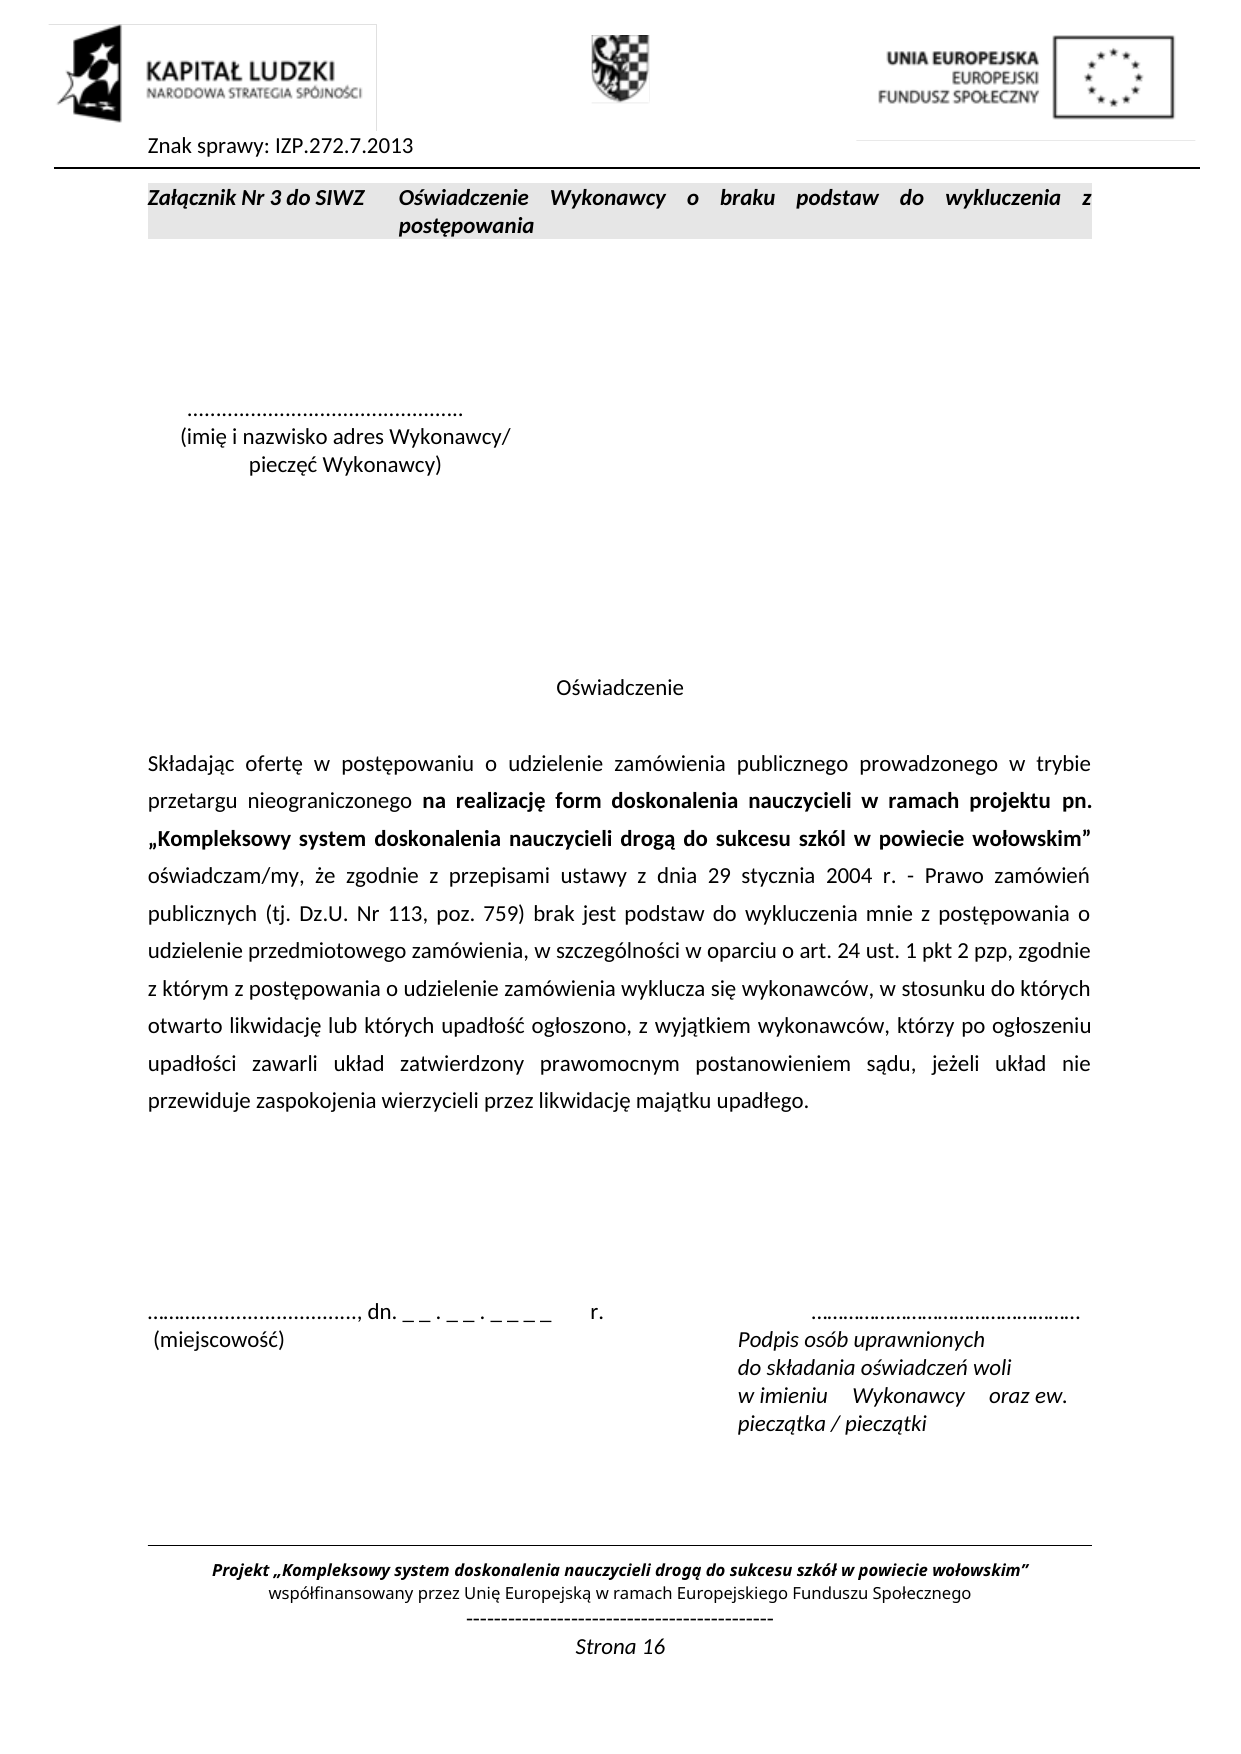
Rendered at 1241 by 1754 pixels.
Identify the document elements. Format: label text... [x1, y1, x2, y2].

text (miejscowość) Podpis osób uprawnionych do składania oświadczeń woli w imieniu Wykonawcy oraz ew. pieczątka / pieczątki [148, 1325, 1092, 1465]
text Oświadczenie Wykonawcy o braku podstaw do wykluczenia z postępowania [148, 183, 1092, 239]
text Składając ofertę w postępowaniu o udzielenie zamówienia publicznego prowadzonego w trybie przetargu nieograniczonego na realizację form doskonalenia nauczycieli w ramach projektu pn. „Kompleksowy system doskonalenia nauczycieli drogą do sukcesu szkól w powiecie wołowskim” oświadczam/my, że zgodnie z przepisami ustawy z dnia 29 stycznia 2004 r. - Prawo zamówień publicznych (tj. Dz.U. Nr 113, poz. 759) brak jest podstaw do wykluczenia mnie z postępowania o udzielenie przedmiotowego zamówienia, w szczególności w oparciu o art. 24 ust. 1 pkt 2 pzp, zgodnie z którym z postępowania o udzielenie zamówienia wyklucza się wykonawców, w stosunku do których otwarto likwidację lub których upadłość ogłoszono, z wyjątkiem wykonawców, którzy po ogłoszeniu upadłości zawarli układ zatwierdzony prawomocnym postanowieniem sądu, jeżeli układ nie przewiduje zaspokojenia wierzycieli przez likwidację majątku upadłego. [148, 741, 1092, 1116]
picture [854, 14, 1196, 138]
text Oświadczenie [148, 673, 1092, 701]
picture [47, 23, 379, 131]
text ………............................, dn. _ _ . _ _ . _ _ _ _ r. …………………………………………… [148, 1297, 1092, 1325]
picture [590, 35, 650, 105]
